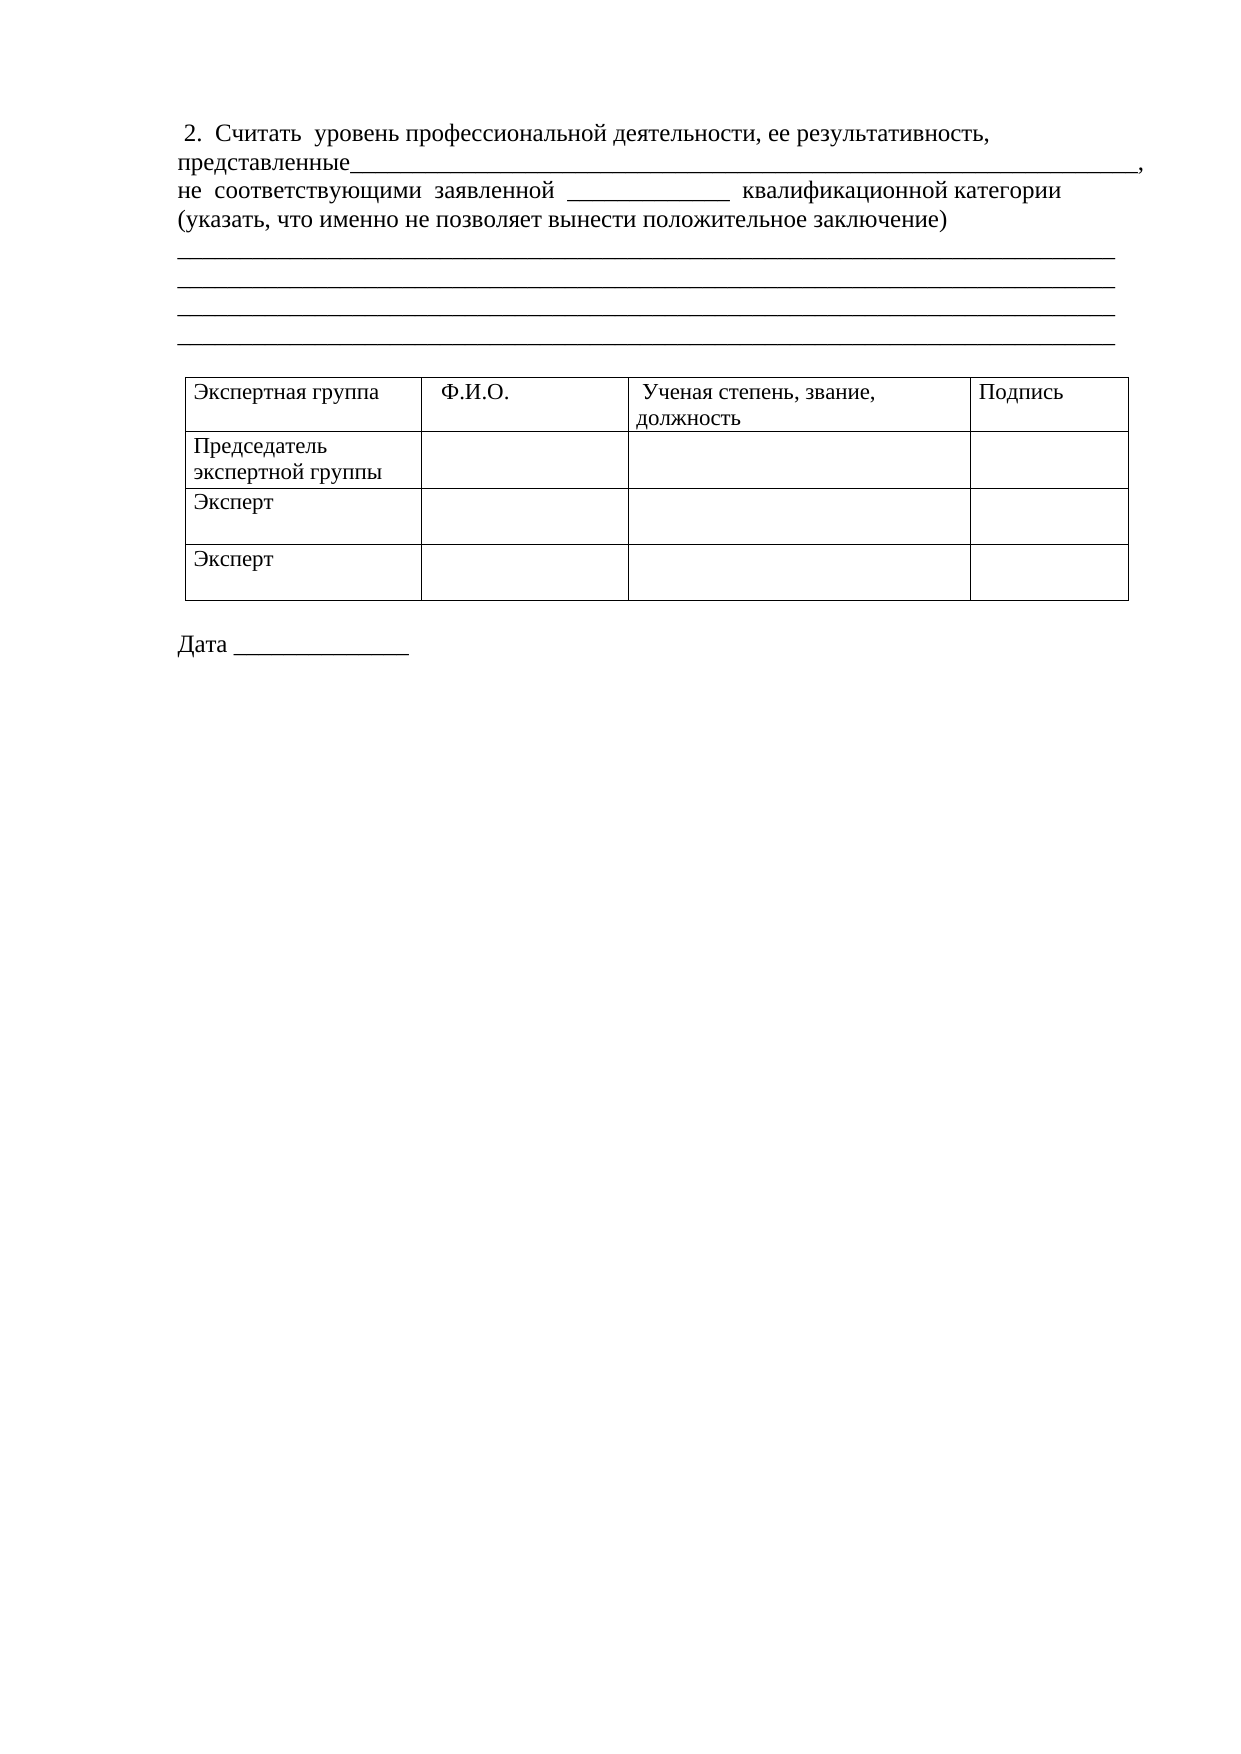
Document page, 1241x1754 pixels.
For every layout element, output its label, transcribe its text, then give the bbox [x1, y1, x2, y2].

table_header Экспертная группа [186, 378, 421, 431]
table_header Подпись [971, 378, 1128, 431]
text ___________________________________________________________________________ [177, 233, 1152, 262]
table_cell [422, 545, 628, 600]
text 2. Считать уровень профессиональной деятельности, ее результативность, [177, 118, 1152, 147]
text не соответствующими заявленной _____________ квалификационной категории [177, 176, 1152, 204]
table_header Ученая степень, звание, должность [629, 378, 970, 431]
table_cell [971, 489, 1128, 543]
table_cell Эксперт [186, 545, 421, 600]
table_cell [629, 545, 970, 600]
text Дата ______________ [177, 629, 1152, 658]
table_cell [629, 432, 970, 487]
table_header Ф.И.О. [422, 378, 628, 431]
table_cell [422, 432, 628, 487]
table_cell Председатель экспертной группы [186, 432, 421, 487]
table_cell Эксперт [186, 489, 421, 543]
table_cell [971, 432, 1128, 487]
table_cell [971, 545, 1128, 600]
text представленные_______________________________________________________________, [177, 147, 1152, 176]
text ___________________________________________________________________________ [177, 291, 1152, 319]
table_cell [422, 489, 628, 543]
table_cell [629, 489, 970, 543]
text ___________________________________________________________________________ [177, 319, 1152, 348]
text ___________________________________________________________________________ [177, 262, 1152, 291]
text (указать, что именно не позволяет вынести положительное заключение) [177, 204, 1152, 233]
